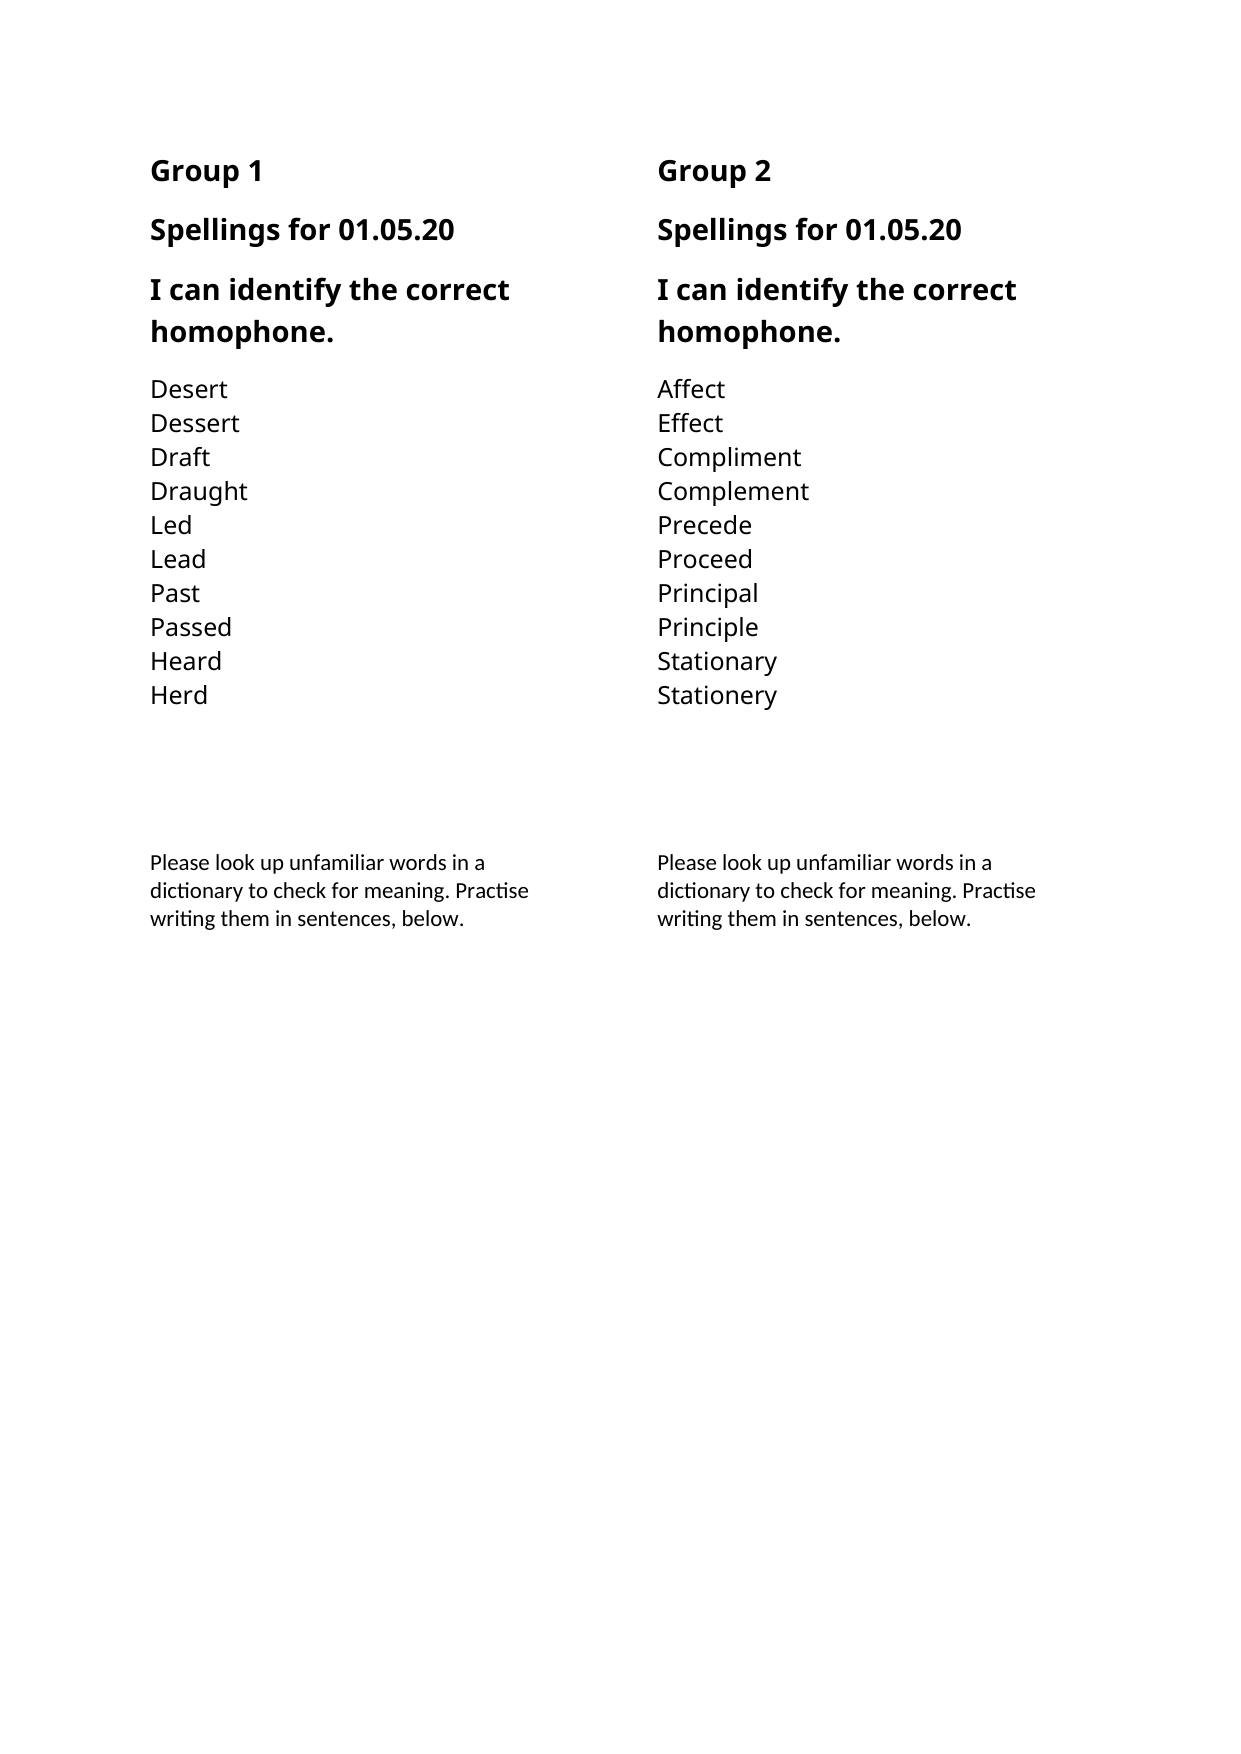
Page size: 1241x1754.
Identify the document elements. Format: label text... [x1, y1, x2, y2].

text I can identify the correct homophone. [657, 269, 1090, 351]
text I can identify the correct homophone. [150, 269, 583, 351]
text Please look up unfamiliar words in a dictionary to check for meaning. Practise writing them in sentences, below. [972, 848, 1090, 932]
text Past [150, 576, 583, 610]
text Complement [657, 473, 1090, 507]
text Principal [657, 576, 1090, 610]
text Heard [150, 644, 583, 678]
text Draught [150, 473, 583, 507]
text Dessert [150, 405, 583, 439]
text Proceed [657, 542, 1090, 576]
text Stationery [657, 678, 1090, 712]
text Passed [150, 610, 583, 644]
text Group 1 [150, 150, 583, 190]
text Led [150, 507, 583, 542]
text Herd [150, 678, 583, 712]
text Stationary [657, 644, 1090, 678]
text Principle [657, 610, 1090, 644]
text Spellings for 01.05.20 [657, 209, 1090, 249]
text Compliment [657, 439, 1090, 473]
text Lead [150, 542, 583, 576]
text Precede [657, 507, 1090, 542]
text Please look up unfamiliar words in a dictionary to check for meaning. Practise writing them in sentences, below. [465, 848, 583, 932]
text Effect [657, 405, 1090, 439]
text Spellings for 01.05.20 [150, 209, 583, 249]
text Group 2 [657, 150, 1090, 190]
text Draft [150, 439, 583, 473]
text Desert [150, 371, 583, 405]
text Affect [657, 371, 1090, 405]
